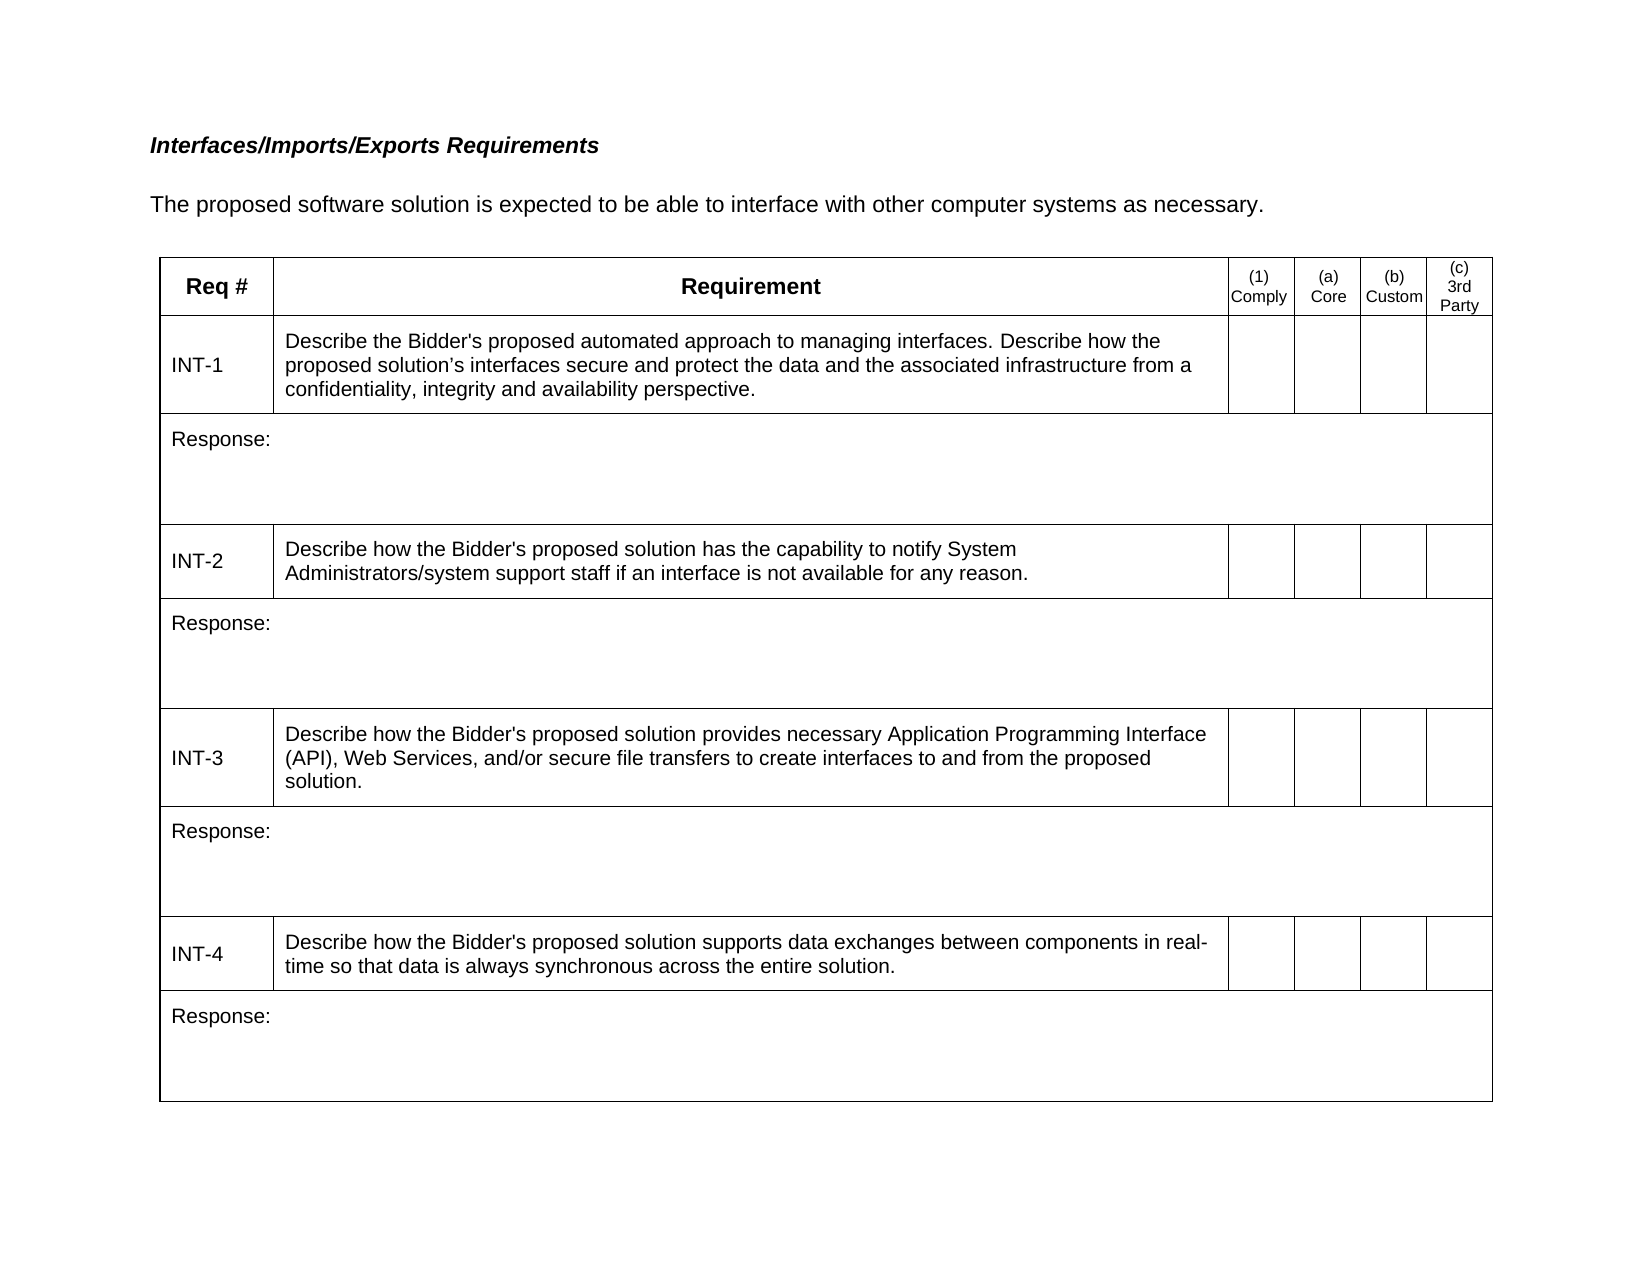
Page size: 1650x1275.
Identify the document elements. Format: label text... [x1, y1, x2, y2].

table_cell INT-1 [161, 316, 273, 413]
text Interfaces/Imports/Exports Requirements [150, 132, 1530, 159]
table_cell Describe how the Bidder's proposed solution has the capability to notify System Administrators/system support staff if an interface is not available for any reason. [274, 525, 1228, 597]
table_cell Describe how the Bidder's proposed solution provides necessary Application Programming Interface (API), Web Services, and/or secure file transfers to create interfaces to and from the proposed solution. [274, 709, 1228, 806]
text The proposed software solution is expected to be able to interface with other computer systems as necessary. [150, 191, 1530, 218]
table_cell [1229, 709, 1294, 806]
table_cell [1427, 709, 1492, 806]
table_cell [1427, 525, 1492, 597]
table_header (a) Core [1295, 258, 1360, 315]
table_header (1) Comply [1229, 258, 1294, 315]
table_cell [1427, 316, 1492, 413]
table_header (c) 3rd Party [1427, 258, 1492, 315]
table_cell [1229, 316, 1294, 413]
table_header Req # [161, 258, 273, 315]
table_cell Response: [161, 807, 1492, 916]
table_cell [1361, 525, 1426, 597]
table_cell Describe how the Bidder's proposed solution supports data exchanges between components in real-time so that data is always synchronous across the entire solution. [274, 917, 1228, 990]
table_cell Response: [161, 991, 1492, 1101]
table_cell [1295, 525, 1360, 597]
table_cell INT-2 [161, 525, 273, 597]
table_cell INT-3 [161, 709, 273, 806]
table_cell [1295, 316, 1360, 413]
table_cell [1229, 525, 1294, 597]
table_header (b) Custom [1361, 258, 1426, 315]
table_cell [1361, 917, 1426, 990]
table_header Requirement [274, 258, 1228, 315]
table_cell [1295, 709, 1360, 806]
table_cell Response: [161, 414, 1492, 523]
table_cell [1229, 917, 1294, 990]
table_cell [1295, 917, 1360, 990]
table_cell [1361, 709, 1426, 806]
table_cell INT-4 [161, 917, 273, 990]
table_cell Response: [161, 599, 1492, 708]
table_cell [1361, 316, 1426, 413]
table_cell Describe the Bidder's proposed automated approach to managing interfaces. Describe how the proposed solution’s interfaces secure and protect the data and the associated infrastructure from a confidentiality, integrity and availability perspective. [274, 316, 1228, 413]
table_cell [1427, 917, 1492, 990]
